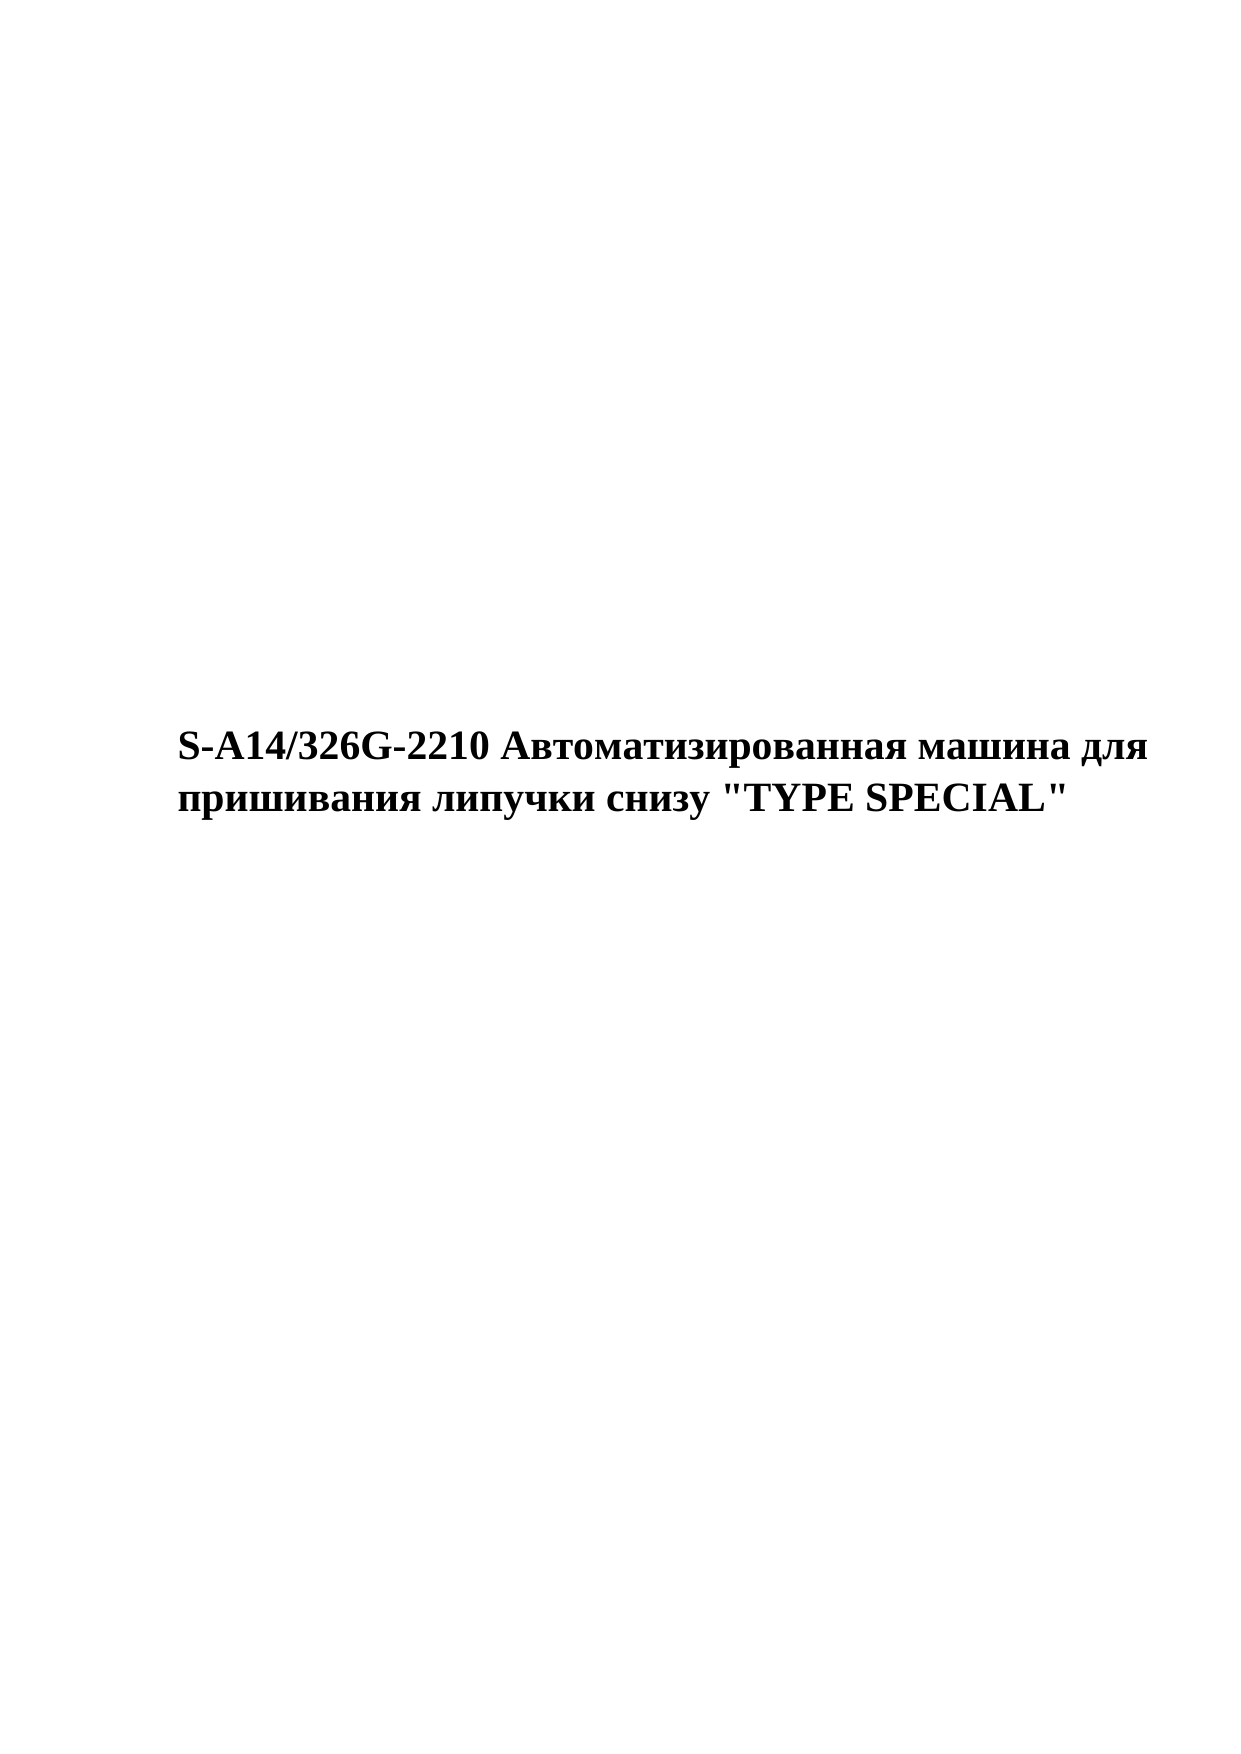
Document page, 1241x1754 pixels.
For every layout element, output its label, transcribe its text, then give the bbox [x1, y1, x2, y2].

text S-A14/326G-2210 Автоматизированная машина для пришивания липучки снизу "TYPE SPECIAL" [177, 721, 1152, 820]
